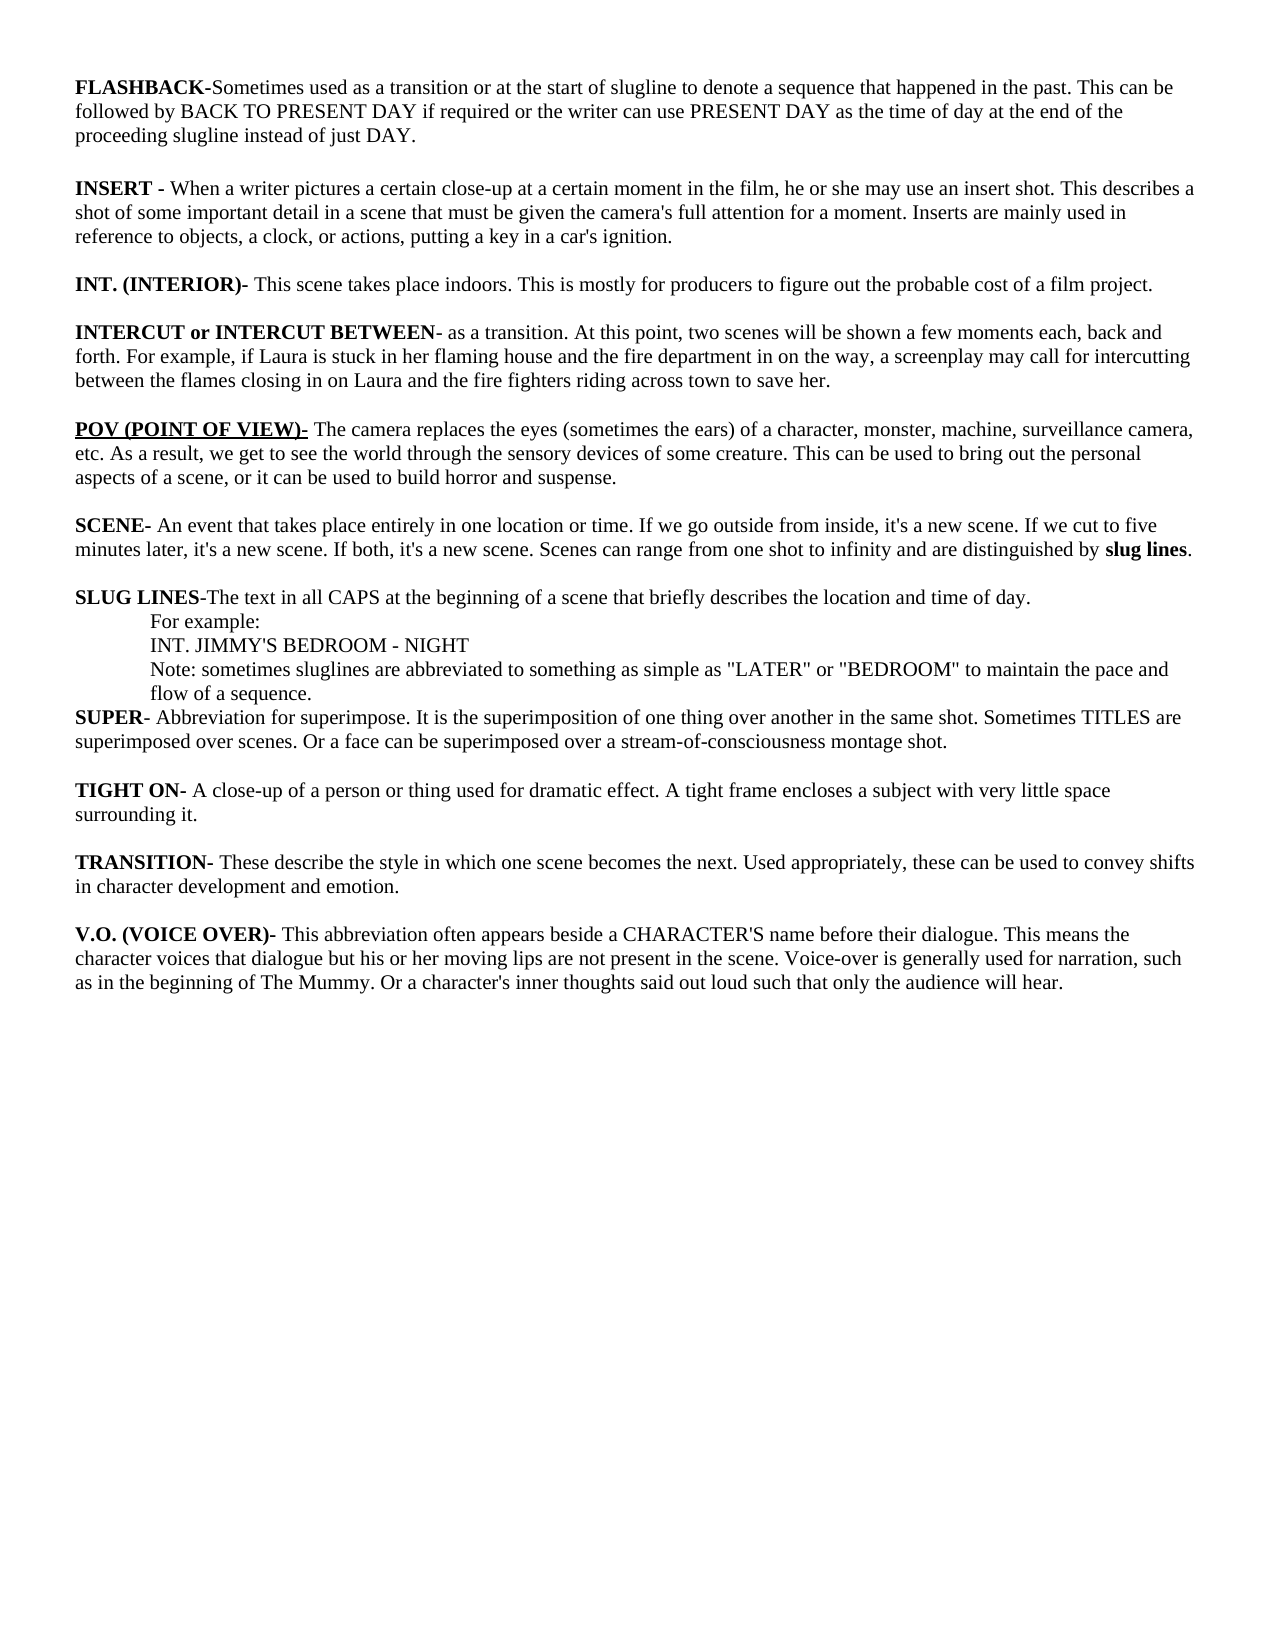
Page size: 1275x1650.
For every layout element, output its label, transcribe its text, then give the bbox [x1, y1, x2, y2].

text SLUG LINES-The text in all CAPS at the beginning of a scene that briefly describes the location and time of day. [75, 585, 1200, 609]
text SCENE- An event that takes place entirely in one location or time. If we go outside from inside, it's a new scene. If we cut to five minutes later, it's a new scene. If both, it's a new scene. Scenes can range from one shot to infinity and are distinguished by slug lines. [75, 513, 1200, 561]
text SUPER- Abbreviation for superimpose. It is the superimposition of one thing over another in the same shot. Sometimes TITLES are superimposed over scenes. Or a face can be superimposed over a stream-of-consciousness montage shot. [75, 705, 1200, 753]
text FLASHBACK-Sometimes used as a transition or at the start of slugline to denote a sequence that happened in the past. This can be followed by BACK TO PRESENT DAY if required or the writer can use PRESENT DAY as the time of day at the end of the proceeding slugline instead of just DAY. [75, 75, 1200, 147]
text V.O. (VOICE OVER)- This abbreviation often appears beside a CHARACTER'S name before their dialogue. This means the character voices that dialogue but his or her moving lips are not present in the scene. Voice-over is generally used for narration, such as in the beginning of The Mummy. Or a character's inner thoughts said out loud such that only the audience will hear. [75, 922, 1200, 994]
text INT. (INTERIOR)- This scene takes place indoors. This is mostly for producers to figure out the probable cost of a film project. [75, 272, 1200, 296]
text INTERCUT or INTERCUT BETWEEN- as a transition. At this point, two scenes will be shown a few moments each, back and forth. For example, if Laura is stuck in her flaming house and the fire department in on the way, a screenplay may call for intercutting between the flames closing in on Laura and the fire fighters riding across town to save her. POV (POINT OF VIEW)- The camera replaces the eyes (sometimes the ears) of a character, monster, machine, surveillance camera, etc. As a result, we get to see the world through the sensory devices of some creature. This can be used to bring out the personal aspects of a scene, or it can be used to build horror and suspense. [75, 320, 1200, 489]
text For example: INT. JIMMY'S BEDROOM - NIGHT Note: sometimes sluglines are abbreviated to something as simple as "LATER" or "BEDROOM" to maintain the pace and flow of a sequence. [150, 609, 1200, 705]
text TRANSITION- These describe the style in which one scene becomes the next. Used appropriately, these can be used to convey shifts in character development and emotion. [75, 850, 1200, 898]
text TIGHT ON- A close-up of a person or thing used for dramatic effect. A tight frame encloses a subject with very little space surrounding it. [75, 777, 1200, 826]
text INSERT - When a writer pictures a certain close-up at a certain moment in the film, he or she may use an insert shot. This describes a shot of some important detail in a scene that must be given the camera's full attention for a moment. Inserts are mainly used in reference to objects, a clock, or actions, putting a key in a car's ignition. [75, 176, 1200, 248]
